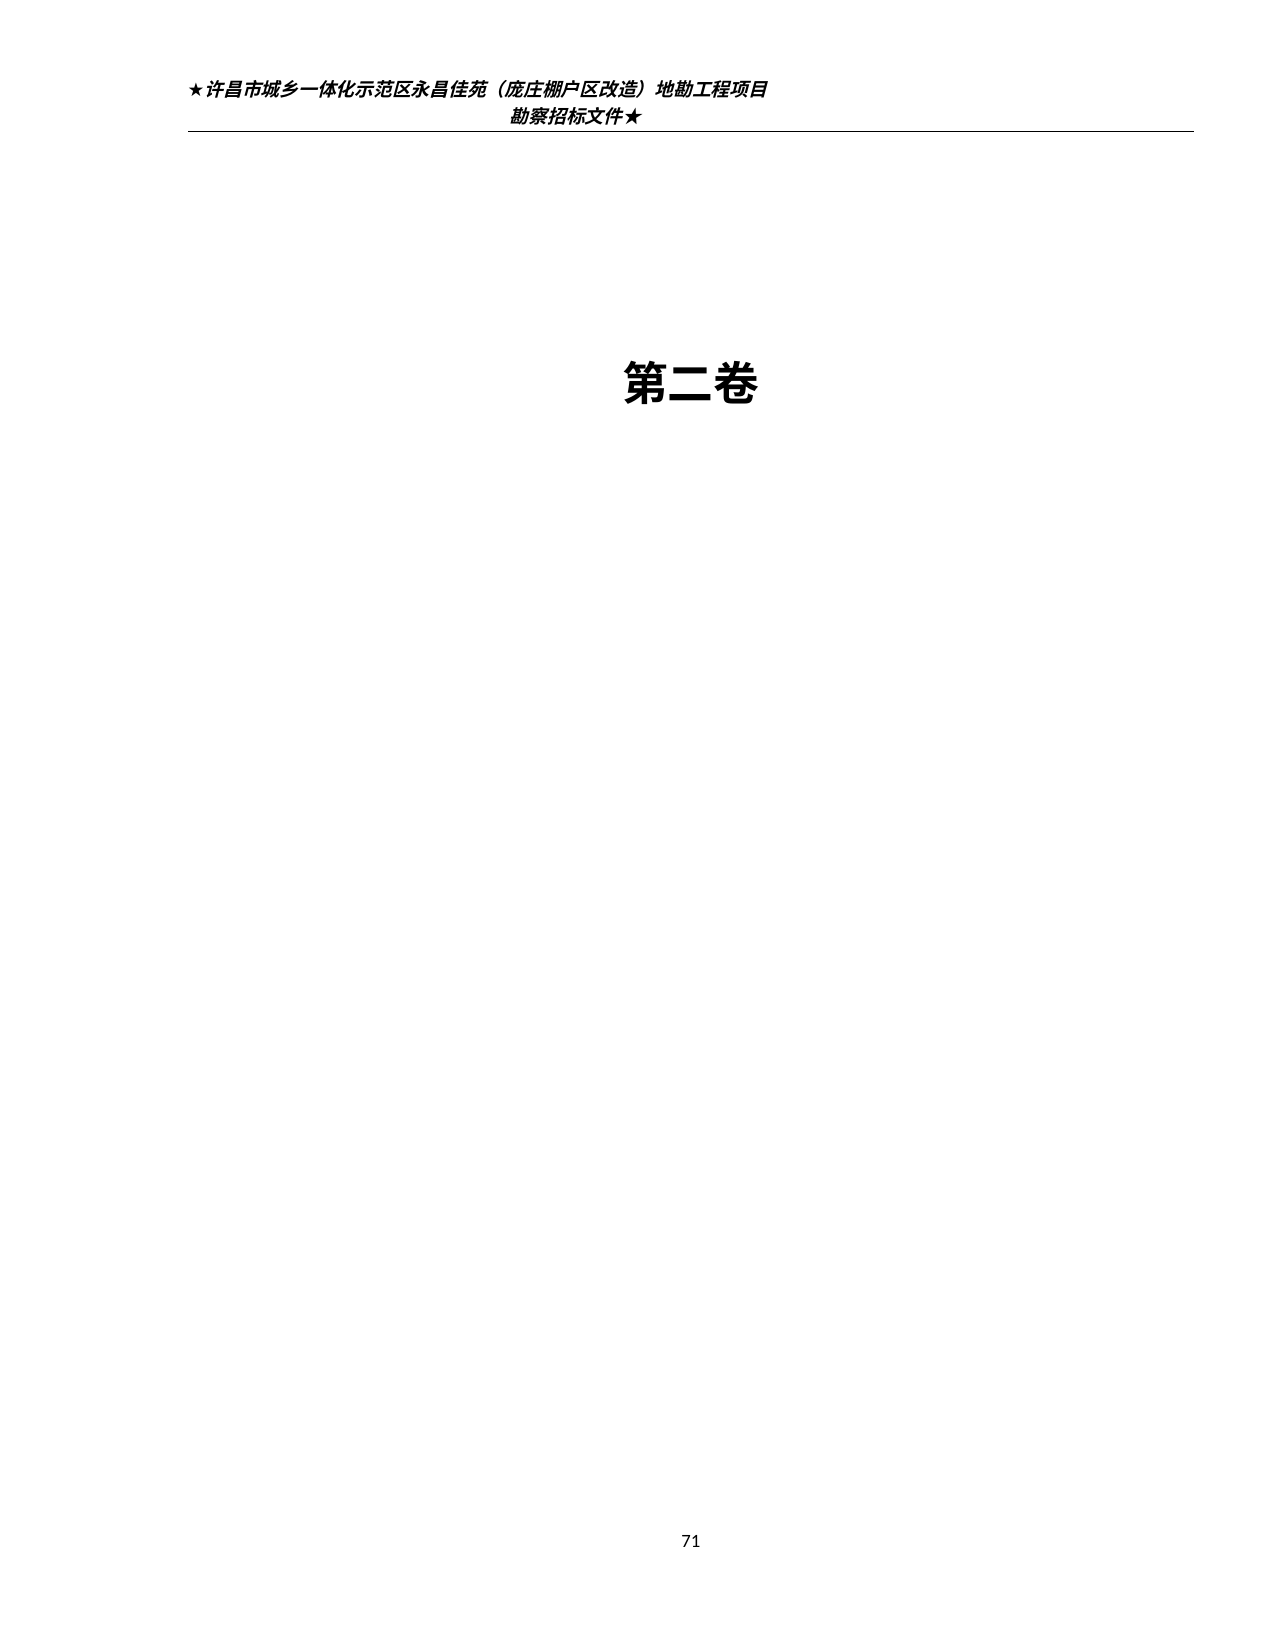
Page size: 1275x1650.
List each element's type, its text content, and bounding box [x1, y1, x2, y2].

subtitle 第二卷 [187, 347, 1194, 414]
